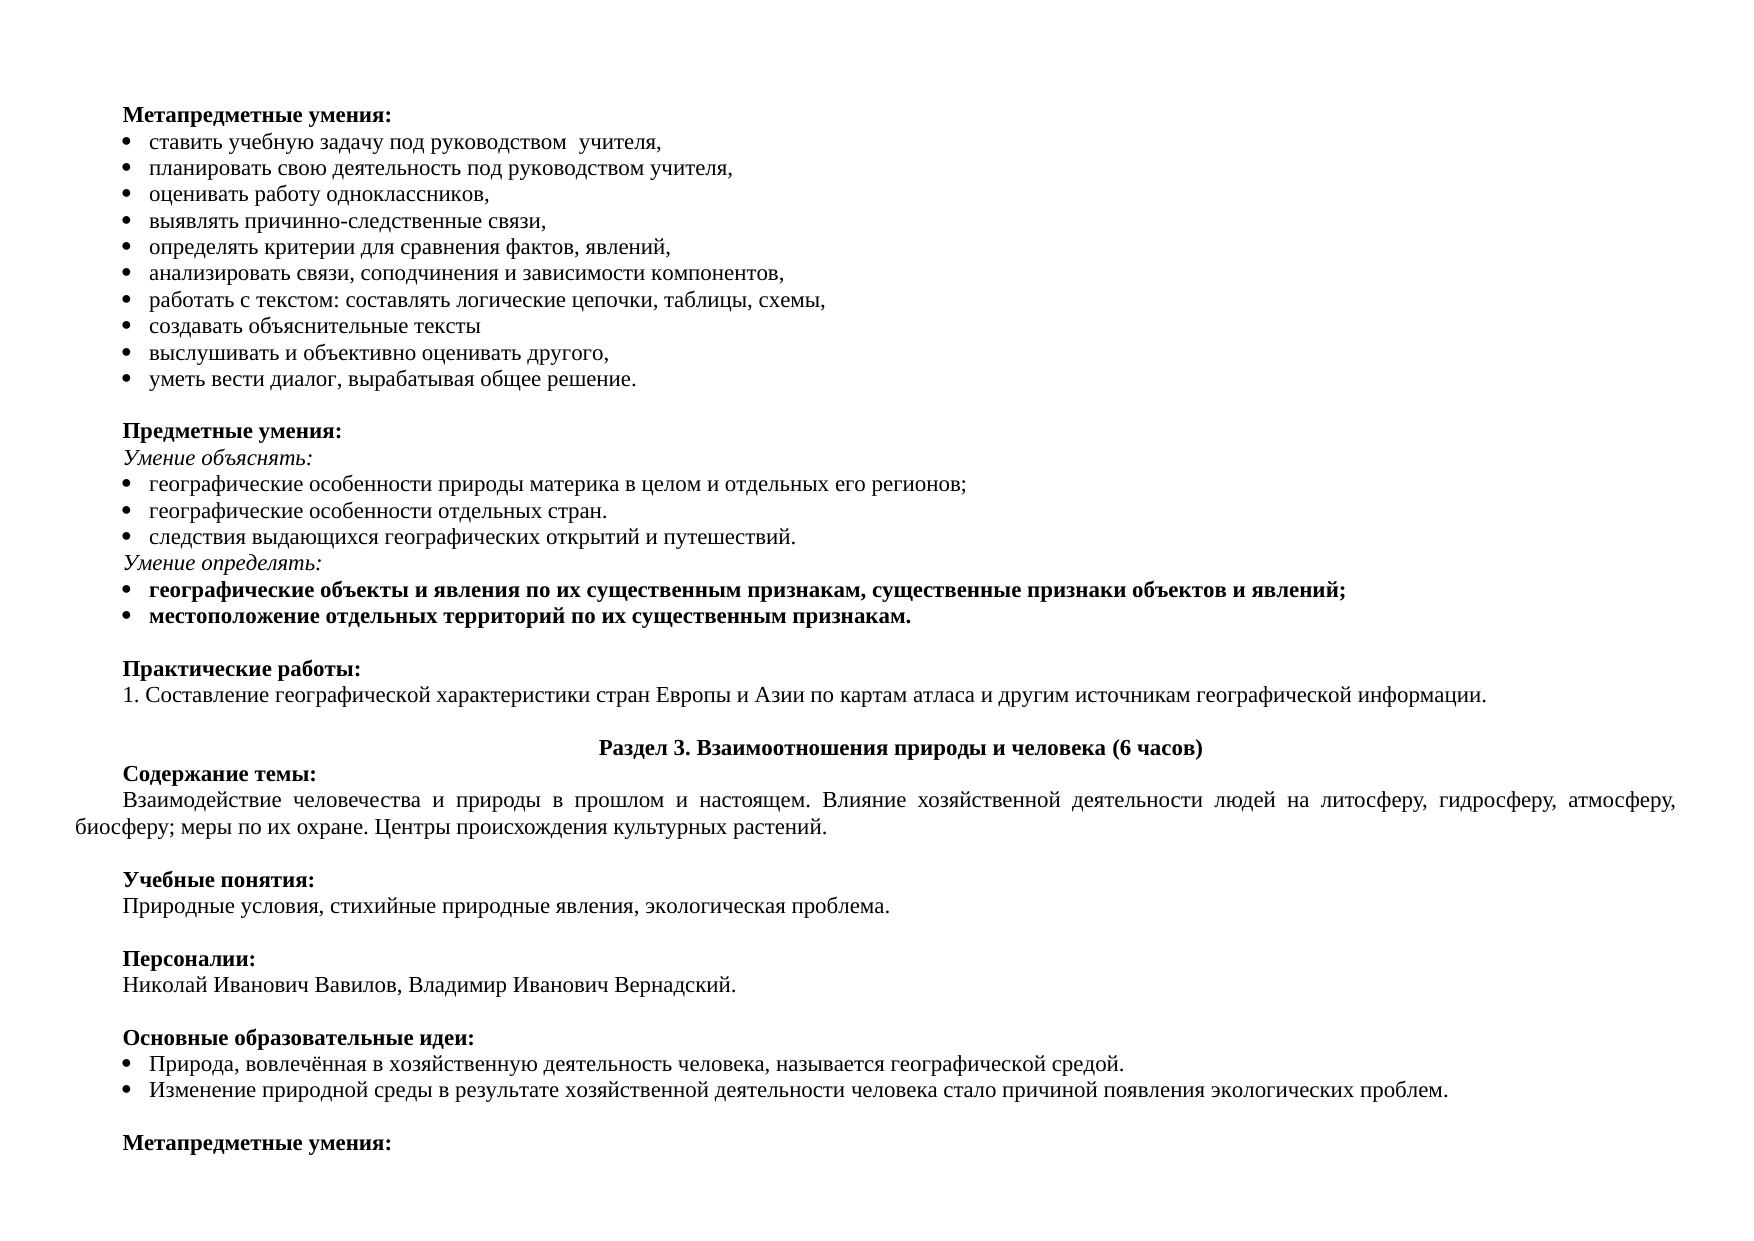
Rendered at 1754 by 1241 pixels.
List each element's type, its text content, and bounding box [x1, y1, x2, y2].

list следствия выдающихся географических открытий и путешествий. [75, 523, 1679, 549]
list ставить учебную задачу под руководством учителя, [75, 128, 1679, 154]
text Метапредметные умения: [75, 101, 1679, 128]
list анализировать связи, соподчинения и зависимости компонентов, [75, 259, 1679, 286]
list определять критерии для сравнения фактов, явлений, [75, 233, 1679, 259]
list оценивать работу одноклассников, [75, 180, 1679, 207]
list Изменение природной среды в результате хозяйственной деятельности человека стало причиной появления экологических проблем. [75, 1076, 1679, 1103]
list планировать свою деятельность под руководством учителя, [75, 154, 1679, 180]
list работать с текстом: составлять логические цепочки, таблицы, схемы, [75, 286, 1679, 312]
text Практические работы: [75, 655, 1679, 681]
list выявлять причинно-следственные связи, [75, 207, 1679, 233]
text Учебные понятия: [75, 866, 1679, 892]
text Персоналии: [75, 945, 1679, 971]
text Николай Иванович Вавилов, Владимир Иванович Вернадский. [75, 971, 1679, 997]
text Взаимодействие человечества и природы в прошлом и настоящем. Влияние хозяйственной деятельности людей на литосферу, гидросферу, атмосферу, биосферу; меры по их охране. Центры происхождения культурных растений. [75, 787, 1679, 839]
list Природа, вовлечённая в хозяйственную деятельность человека, называется географической средой. [75, 1050, 1679, 1076]
text Содержание темы: [75, 760, 1679, 787]
text Метапредметные умения: [75, 1129, 1679, 1156]
list создавать объяснительные тексты [75, 312, 1679, 338]
text Умение определять: [75, 549, 1679, 576]
text 1. Составление географической характеристики стран Европы и Азии по картам атласа и другим источникам географической информации. [75, 681, 1679, 707]
list уметь вести диалог, вырабатывая общее решение. [75, 365, 1679, 391]
text Природные условия, стихийные природные явления, экологическая проблема. [75, 892, 1679, 918]
text Основные образовательные идеи: [75, 1024, 1679, 1050]
text Умение объяснять: [75, 444, 1679, 470]
list географические объекты и явления по их существенным признакам, существенные признаки объектов и явлений; [75, 576, 1679, 602]
text Раздел 3. Взаимоотношения природы и человека (6 часов) [75, 734, 1679, 760]
list выслушивать и объективно оценивать другого, [75, 338, 1679, 365]
list географические особенности отдельных стран. [75, 497, 1679, 523]
list географические особенности природы материка в целом и отдельных его регионов; [75, 470, 1679, 497]
list местоположение отдельных территорий по их существенным признакам. [75, 602, 1679, 628]
text Предметные умения: [75, 418, 1679, 444]
